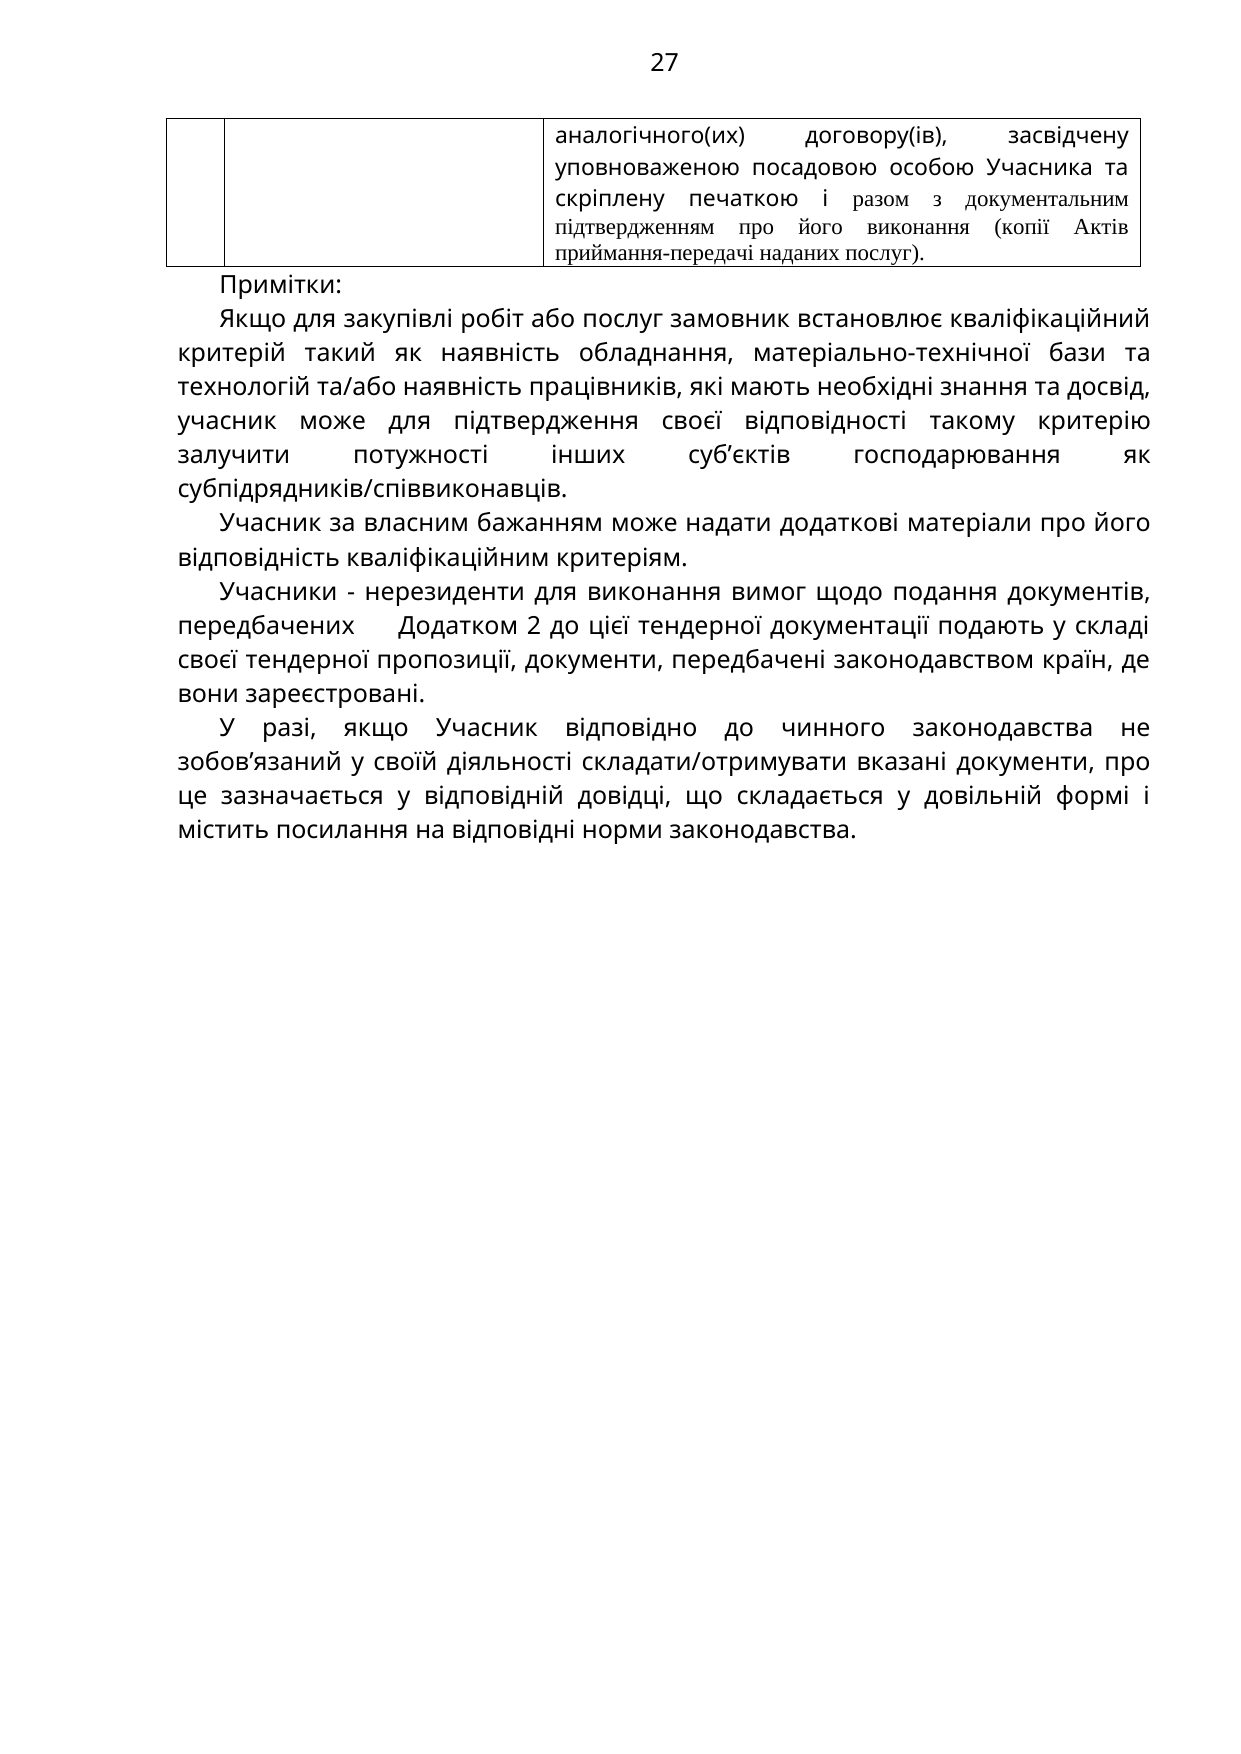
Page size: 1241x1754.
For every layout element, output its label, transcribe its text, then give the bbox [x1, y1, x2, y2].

text У разі, якщо Учасник відповідно до чинного законодавства не зобов’язаний у своїй діяльності складати/отримувати вказані документи, про це зазначається у відповідній довідці, що складається у довільній формі і містить посилання на відповідні норми законодавства. [177, 709, 1152, 846]
text Учасник за власним бажанням може надати додаткові матеріали про його відповідність кваліфікаційним критеріям. [177, 505, 1152, 573]
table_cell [544, 119, 1140, 266]
text Примітки: [177, 267, 1152, 301]
table_cell 1 [167, 119, 224, 266]
text Якщо для закупівлі робіт або послуг замовник встановлює кваліфікаційний критерій такий як наявність обладнання, матеріально-технічної бази та технологій та/або наявність працівників, які мають необхідні знання та досвід, учасник може для підтвердження своєї відповідності такому критерію залучити потужності інших суб’єктів господарювання як субпідрядників/співвиконавців. [177, 301, 1152, 505]
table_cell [225, 119, 543, 266]
text Учасники - нерезиденти для виконання вимог щодо подання документів, передбачених Додатком 2 до цієї тендерної документації подають у складі своєї тендерної пропозиції, документи, передбачені законодавством країн, де вони зареєстровані. [177, 573, 1152, 709]
